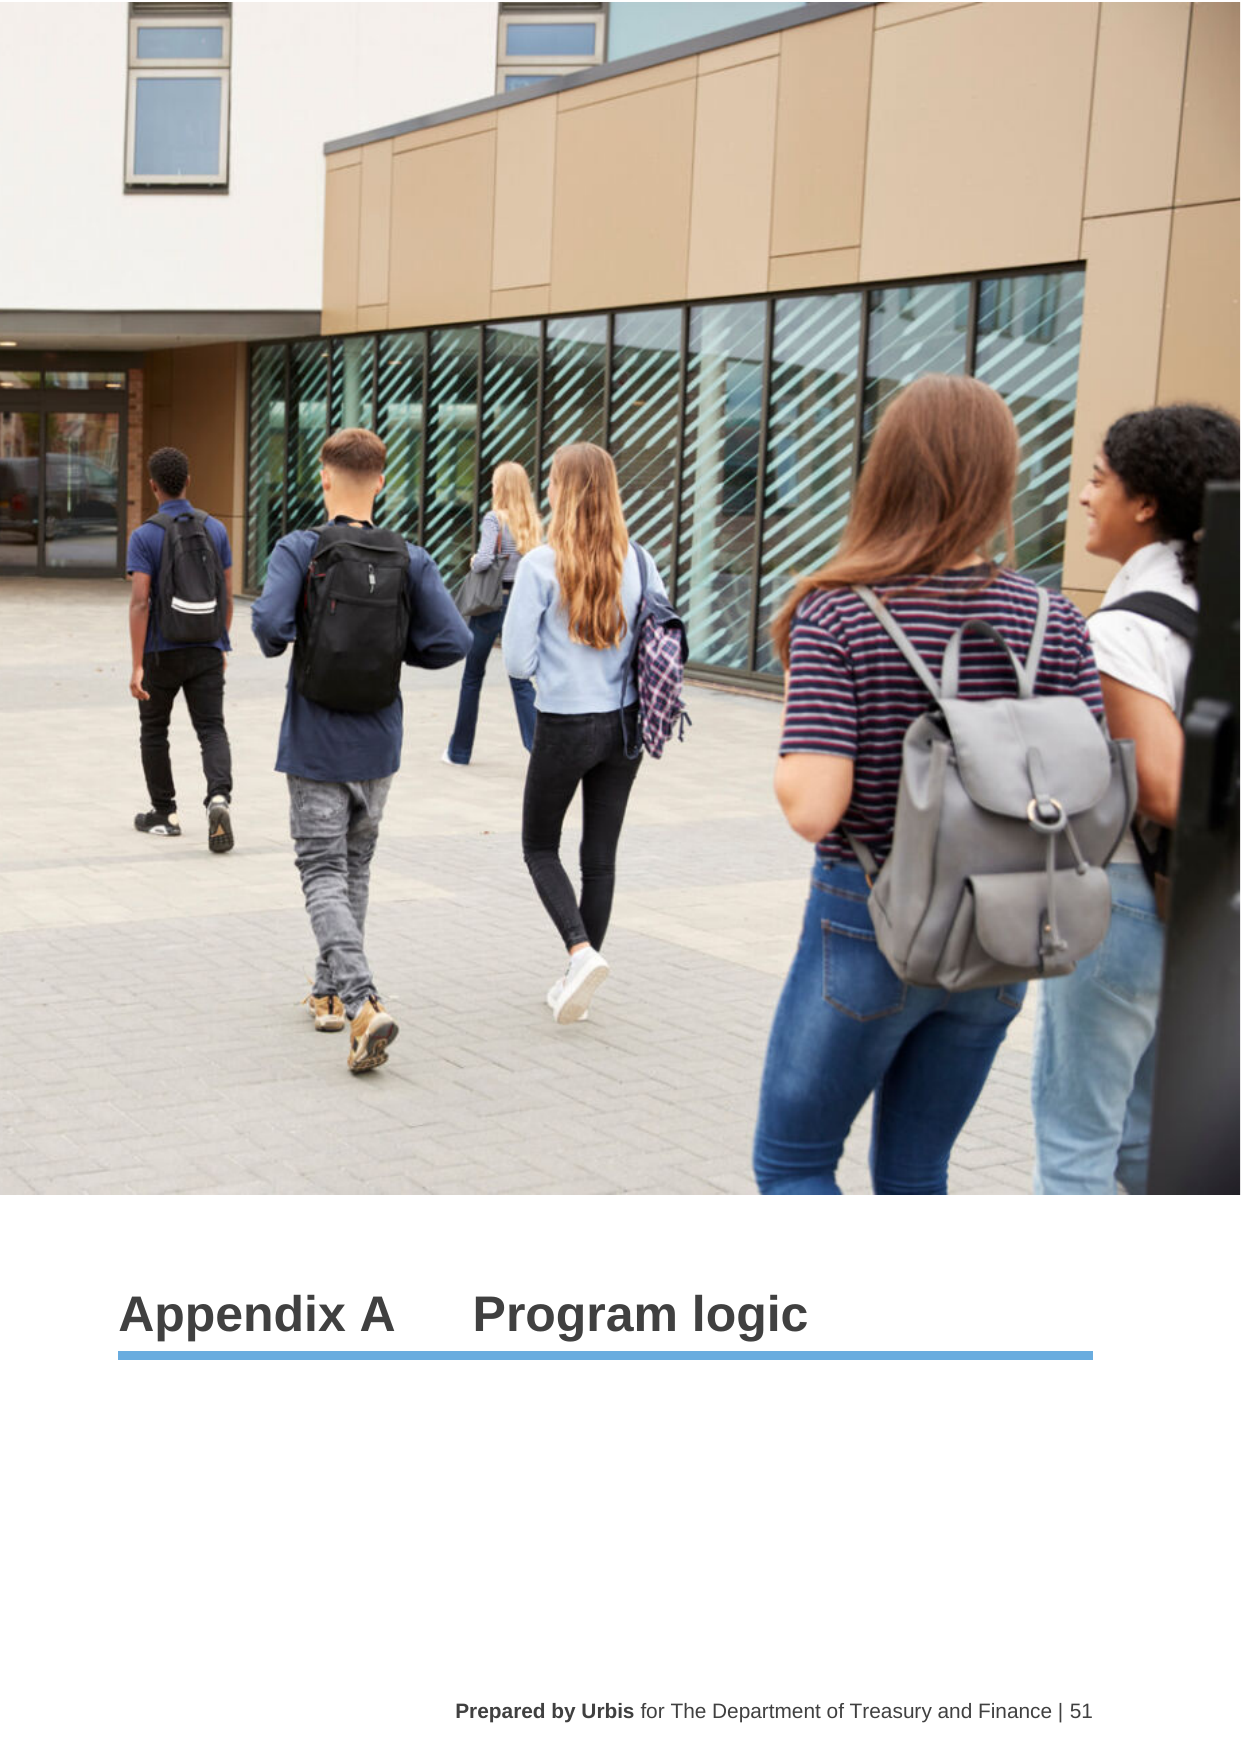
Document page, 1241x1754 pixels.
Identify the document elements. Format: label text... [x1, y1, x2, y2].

text Program logic [118, 1285, 1093, 1351]
